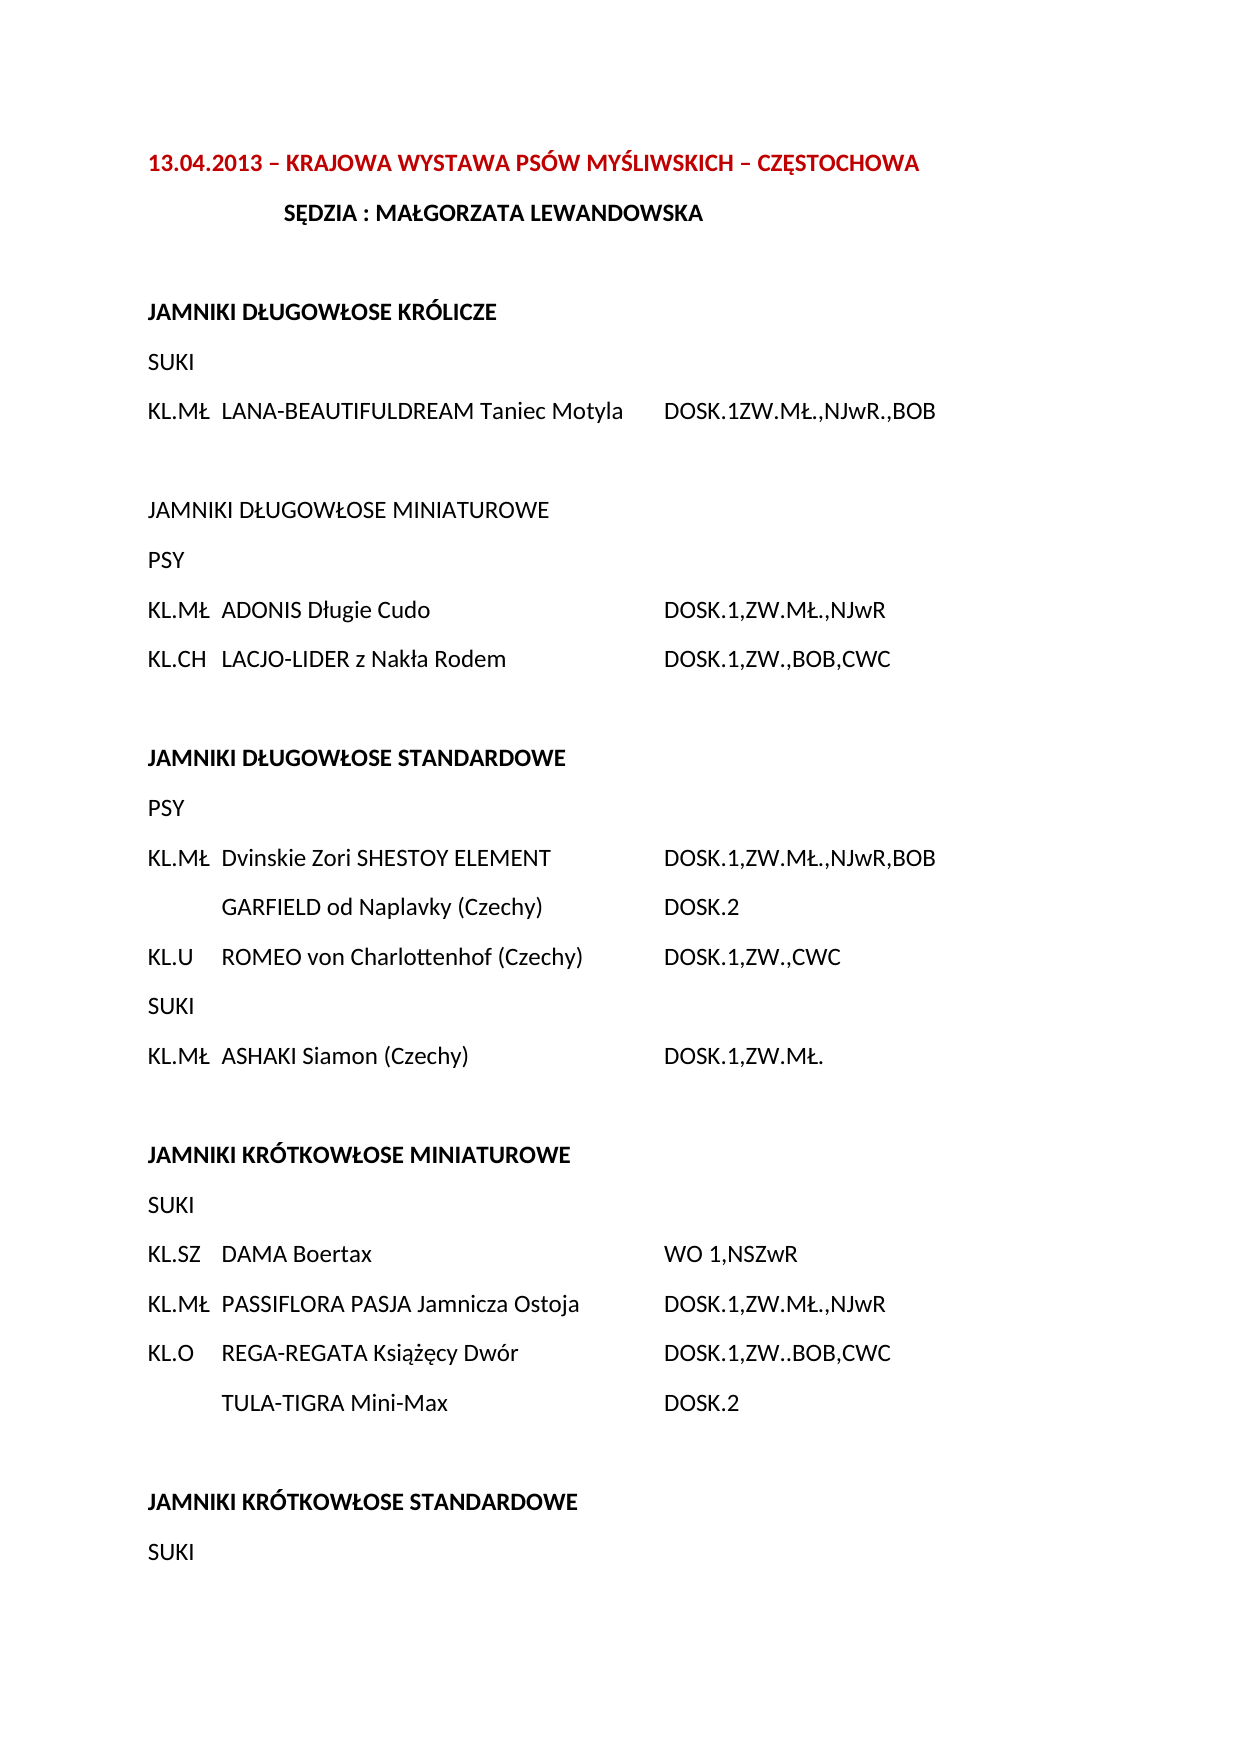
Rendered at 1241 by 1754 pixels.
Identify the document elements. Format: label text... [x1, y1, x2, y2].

text KL.MŁ ASHAKI Siamon (Czechy) DOSK.1,ZW.MŁ. [148, 1040, 1093, 1071]
text SUKI [148, 346, 1093, 376]
text KL.O REGA-REGATA Książęcy Dwór DOSK.1,ZW..BOB,CWC [148, 1338, 1093, 1368]
text 13.04.2013 – KRAJOWA WYSTAWA PSÓW MYŚLIWSKICH – CZĘSTOCHOWA [148, 148, 1093, 178]
text KL.MŁ ADONIS Długie Cudo DOSK.1,ZW.MŁ.,NJwR [148, 594, 1093, 624]
text TULA-TIGRA Mini-Max DOSK.2 [148, 1387, 1093, 1418]
text KL.MŁ Dvinskie Zori SHESTOY ELEMENT DOSK.1,ZW.MŁ.,NJwR,BOB [148, 842, 1093, 872]
text SUKI [148, 991, 1093, 1021]
text SĘDZIA : MAŁGORZATA LEWANDOWSKA [148, 197, 1093, 228]
text SUKI [148, 1536, 1093, 1566]
text PSY [148, 792, 1093, 823]
text JAMNIKI KRÓTKOWŁOSE STANDARDOWE [148, 1486, 1093, 1517]
text JAMNIKI KRÓTKOWŁOSE MINIATUROWE [148, 1139, 1093, 1170]
text KL.U ROMEO von Charlottenhof (Czechy) DOSK.1,ZW.,CWC [148, 941, 1093, 971]
text KL.SZ DAMA Boertax WO 1,NSZwR [148, 1238, 1093, 1269]
text KL.CH LACJO-LIDER z Nakła Rodem DOSK.1,ZW.,BOB,CWC [148, 643, 1093, 674]
text KL.MŁ LANA-BEAUTIFULDREAM Taniec Motyla DOSK.1ZW.MŁ.,NJwR.,BOB [148, 396, 1093, 426]
text SUKI [148, 1189, 1093, 1219]
text KL.MŁ PASSIFLORA PASJA Jamnicza Ostoja DOSK.1,ZW.MŁ.,NJwR [148, 1288, 1093, 1318]
text PSY [148, 544, 1093, 575]
text JAMNIKI DŁUGOWŁOSE KRÓLICZE [148, 296, 1093, 327]
text GARFIELD od Naplavky (Czechy) DOSK.2 [148, 891, 1093, 922]
text JAMNIKI DŁUGOWŁOSE MINIATUROWE [148, 495, 1093, 525]
text JAMNIKI DŁUGOWŁOSE STANDARDOWE [148, 743, 1093, 773]
